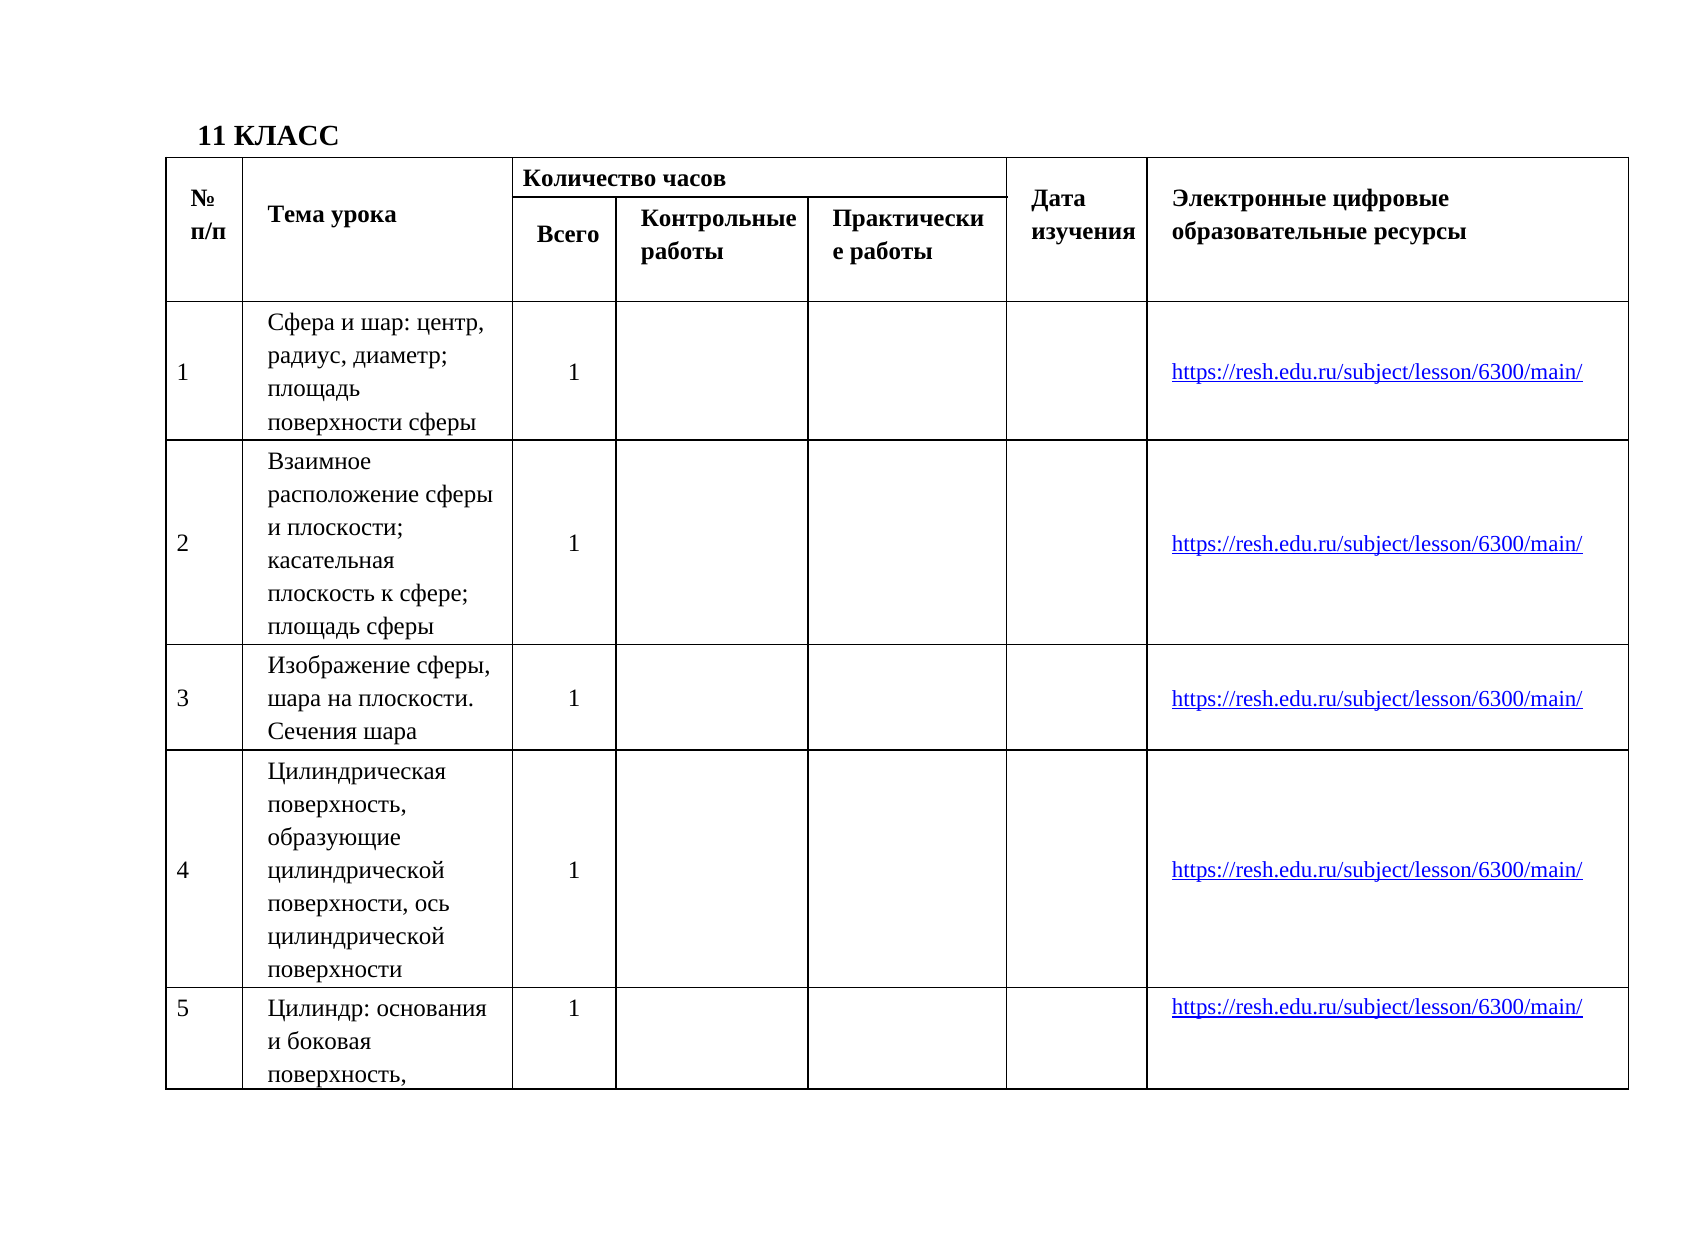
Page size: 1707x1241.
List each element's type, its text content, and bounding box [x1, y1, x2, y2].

table_header Тема урока [243, 158, 512, 301]
table_cell [809, 751, 1006, 987]
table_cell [1148, 751, 1628, 987]
table_cell [617, 441, 807, 644]
table_cell Взаимное расположение сферы и плоскости; касательная плоскость к сфере; площадь сферы [243, 441, 512, 644]
table_header Дата изучения [1007, 158, 1146, 301]
table_cell [1007, 988, 1146, 1088]
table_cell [1148, 988, 1628, 1088]
table_cell [1007, 751, 1146, 987]
table_cell Практические работы [809, 198, 1006, 301]
table_cell Изображение сферы, шара на плоскости. Сечения шара [243, 645, 512, 749]
table_cell 1 [513, 302, 615, 439]
table_cell [809, 302, 1006, 439]
table_cell https://resh.edu.ru/subject/lesson/6300/main/ [1148, 441, 1628, 644]
table_header № п/п [167, 158, 242, 301]
table_cell 3 [167, 645, 242, 749]
table_cell 2 [167, 441, 242, 644]
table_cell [243, 988, 512, 1088]
text 11 КЛАСС [190, 118, 1618, 152]
table_cell [809, 441, 1006, 644]
table_cell https://resh.edu.ru/subject/lesson/6300/main/ [1148, 645, 1628, 749]
table_cell Контрольные работы [617, 198, 807, 301]
table_cell https://resh.edu.ru/subject/lesson/6300/main/ [1148, 302, 1628, 439]
table_cell [1007, 441, 1146, 644]
table_cell [809, 988, 1006, 1088]
table_cell [1007, 645, 1146, 749]
table_cell [1007, 302, 1146, 439]
table_cell [617, 988, 807, 1088]
table_cell 1 [513, 751, 615, 987]
table_cell 4 [167, 751, 242, 987]
table_cell 5 [167, 988, 242, 1088]
table_cell [617, 302, 807, 439]
table_header Количество часов [513, 158, 1006, 196]
table_cell Цилиндрическая поверхность, образующие цилиндрической поверхности, ось цилиндрической поверхности [243, 751, 512, 987]
table_cell 1 [513, 441, 615, 644]
table_header Электронные цифровые образовательные ресурсы [1148, 158, 1628, 301]
table_cell [617, 751, 807, 987]
table_cell Сфера и шар: центр, радиус, диаметр; площадь поверхности сферы [243, 302, 512, 439]
table_cell [617, 645, 807, 749]
table_cell Всего [513, 198, 615, 301]
table_cell 1 [513, 988, 615, 1088]
table_cell 1 [167, 302, 242, 439]
table_cell 1 [513, 645, 615, 749]
table_cell [809, 645, 1006, 749]
